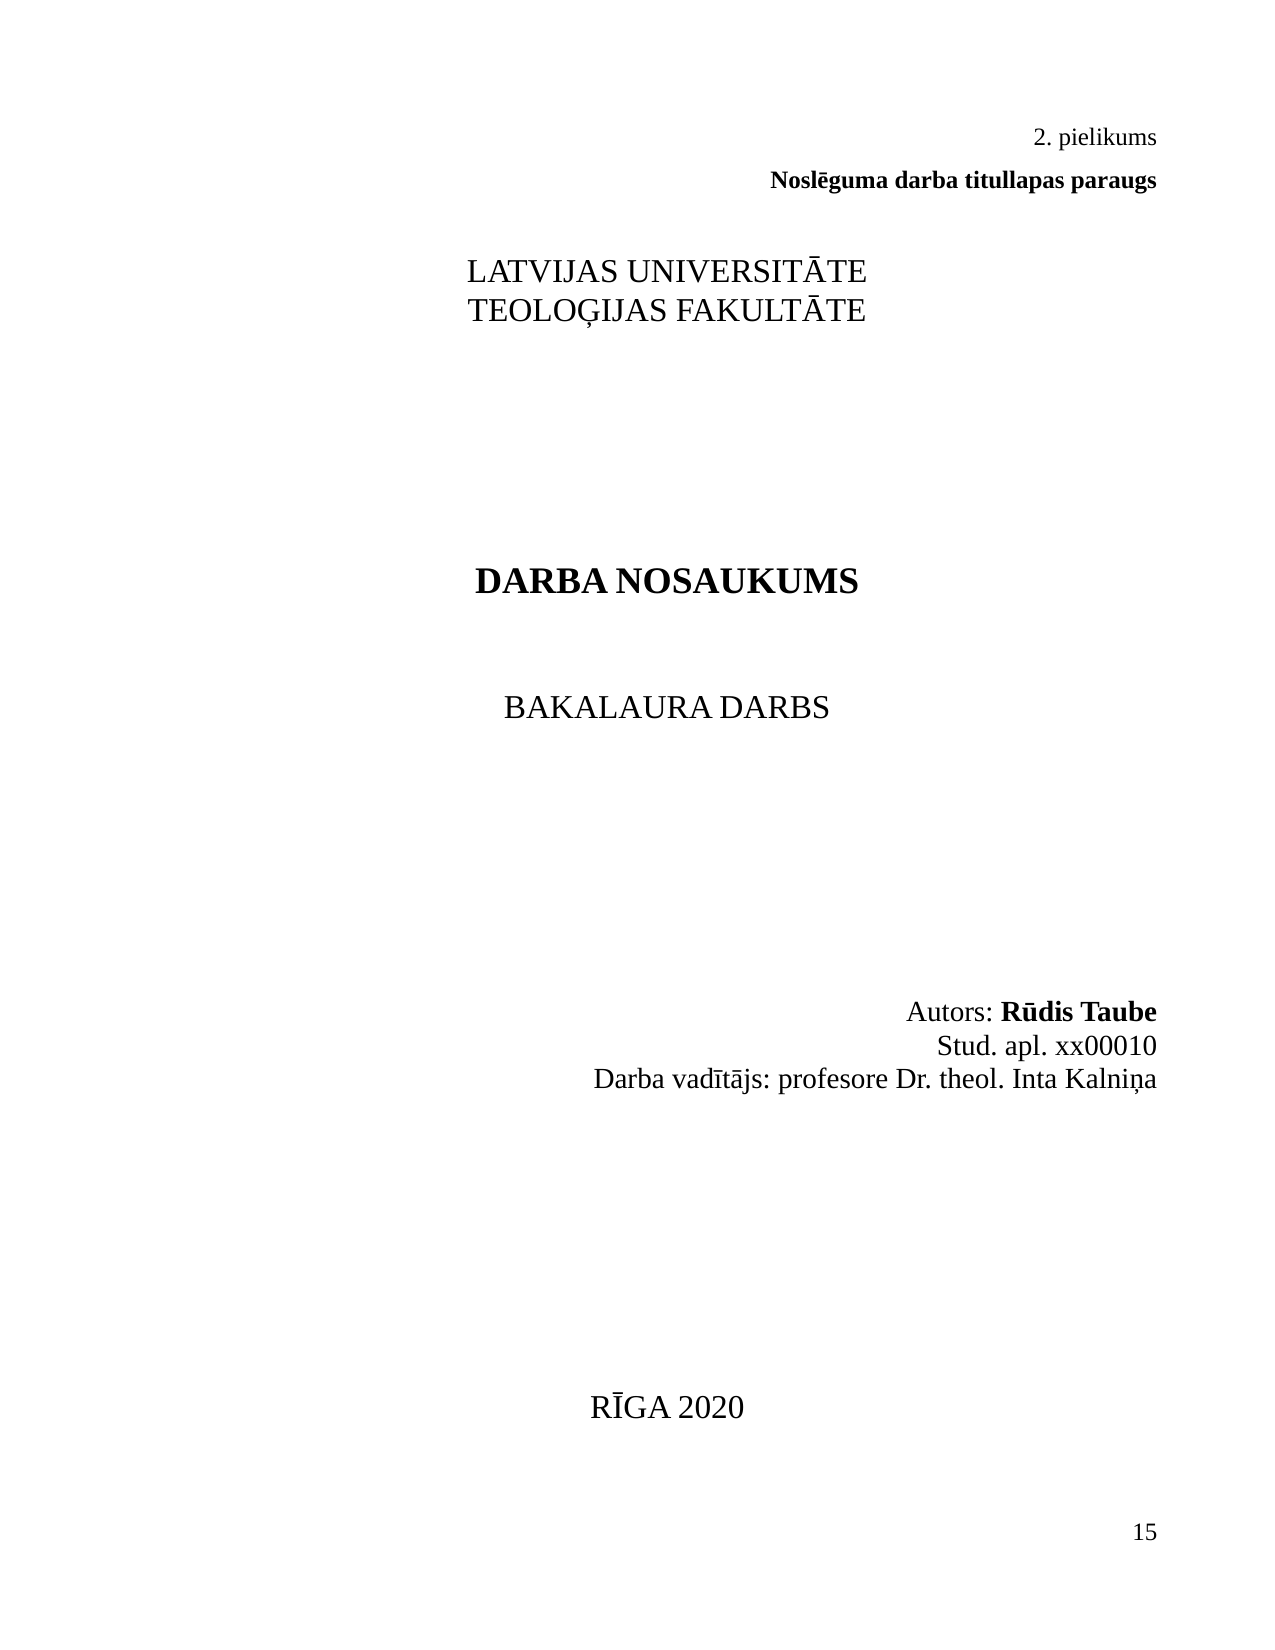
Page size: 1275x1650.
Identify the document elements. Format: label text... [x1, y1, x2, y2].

text Stud. apl. xx00010 [552, 1028, 1157, 1061]
text Autors: Rūdis Taube [552, 994, 1157, 1028]
subtitle 2. pielikums [177, 122, 1157, 151]
text DARBA NOSAUKUMS [177, 558, 1157, 601]
text RĪGA 2020 [177, 1387, 1157, 1426]
text Noslēguma darba titullapas paraugs [327, 165, 1157, 194]
text LATVIJAS UNIVERSITĀTE [177, 252, 1157, 290]
text BAKALAURA DARBS [177, 688, 1157, 726]
text TEOLOĢIJAS FAKULTĀTE [177, 290, 1157, 328]
text Darba vadītājs: profesore Dr. theol. Inta Kalniņa [552, 1061, 1157, 1095]
